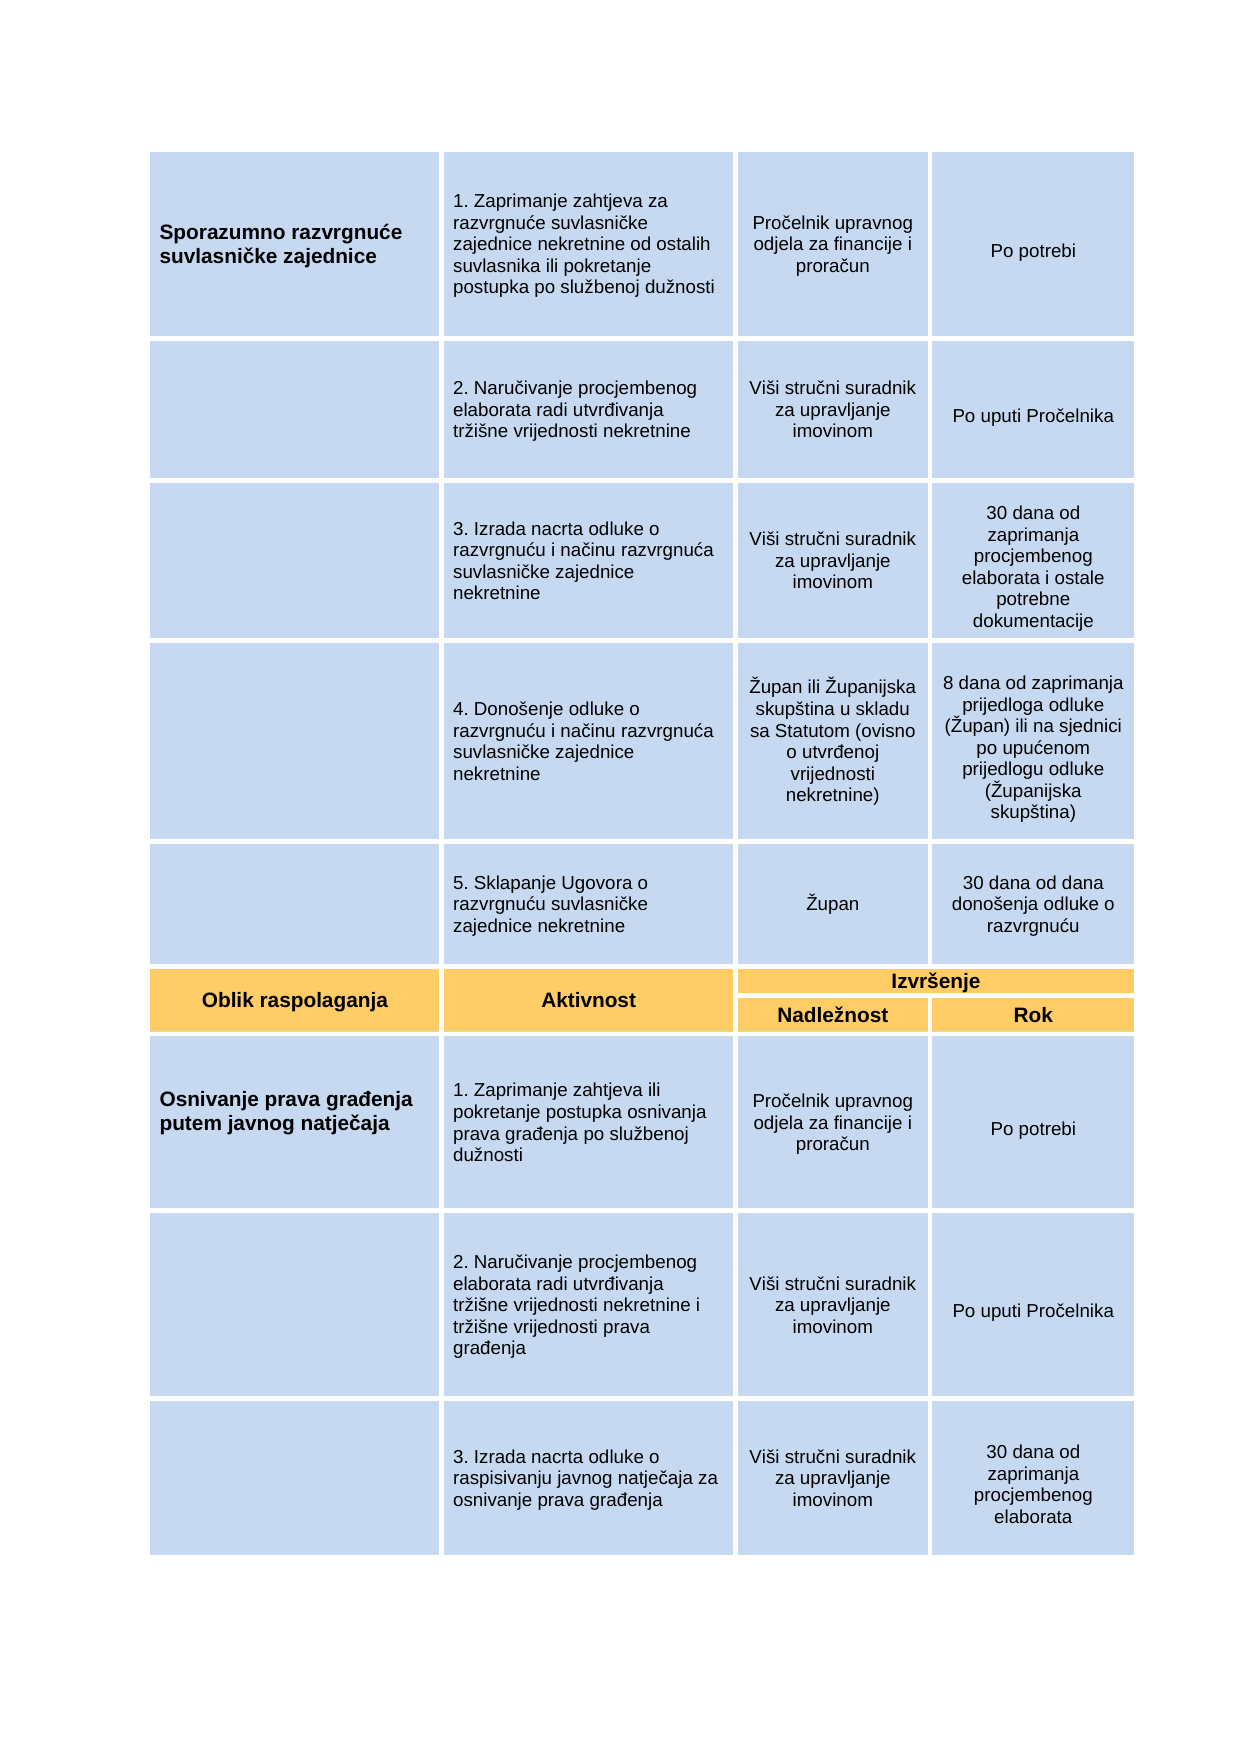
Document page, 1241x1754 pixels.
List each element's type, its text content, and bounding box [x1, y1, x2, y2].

table_cell Po potrebi [932, 1036, 1134, 1208]
table_cell 2. Naručivanje procjembenog elaborata radi utvrđivanja tržišne vrijednosti nekretnine i tržišne vrijednosti prava građenja [444, 1213, 733, 1396]
table_cell Izvršenje [738, 969, 1134, 993]
table_cell Rok [932, 998, 1134, 1031]
table_cell Viši stručni suradnik za upravljanje imovinom [738, 341, 928, 478]
table_cell Aktivnost [444, 969, 733, 1031]
table_cell 30 dana od zaprimanja procjembenog elaborata [932, 1401, 1134, 1555]
table_cell [150, 1213, 439, 1396]
table_cell Viši stručni suradnik za upravljanje imovinom [738, 1401, 928, 1555]
table_cell Pročelnik upravnog odjela za financije i proračun [738, 1036, 928, 1208]
table_cell [150, 341, 439, 478]
table_cell 8 dana od zaprimanja prijedloga odluke (Župan) ili na sjednici po upućenom prijedlogu odluke (Županijska skupština) [932, 643, 1134, 839]
table_cell [150, 844, 439, 964]
table_cell Župan ili Županijska skupština u skladu sa Statutom (ovisno o utvrđenoj vrijednosti nekretnine) [738, 643, 928, 839]
table_cell Župan [738, 844, 928, 964]
table_cell 4. Donošenje odluke o razvrgnuću i načinu razvrgnuća suvlasničke zajednice nekretnine [444, 643, 733, 839]
table_cell [150, 1401, 439, 1555]
table_cell Viši stručni suradnik za upravljanje imovinom [738, 483, 928, 638]
table_cell Pročelnik upravnog odjela za financije i proračun [738, 152, 928, 336]
table_cell [150, 483, 439, 638]
table_cell 5. Sklapanje Ugovora o razvrgnuću suvlasničke zajednice nekretnine [444, 844, 733, 964]
table_cell Osnivanje prava građenja putem javnog natječaja [150, 1036, 439, 1208]
table_cell Po potrebi [932, 152, 1134, 336]
table_cell 1. Zaprimanje zahtjeva ili pokretanje postupka osnivanja prava građenja po službenoj dužnosti [444, 1036, 733, 1208]
table_cell 1. Zaprimanje zahtjeva za razvrgnuće suvlasničke zajednice nekretnine od ostalih suvlasnika ili pokretanje postupka po službenoj dužnosti [444, 152, 733, 336]
table_cell 2. Naručivanje procjembenog elaborata radi utvrđivanja tržišne vrijednosti nekretnine [444, 341, 733, 478]
table_cell Po uputi Pročelnika [932, 1213, 1134, 1396]
table_cell 30 dana od zaprimanja procjembenog elaborata i ostale potrebne dokumentacije [932, 483, 1134, 638]
table_cell Oblik raspolaganja [150, 969, 439, 1031]
table_cell Viši stručni suradnik za upravljanje imovinom [738, 1213, 928, 1396]
table_cell 30 dana od dana donošenja odluke o razvrgnuću [932, 844, 1134, 964]
table_cell 3. Izrada nacrta odluke o raspisivanju javnog natječaja za osnivanje prava građenja [444, 1401, 733, 1555]
table_cell Nadležnost [738, 998, 928, 1031]
table_cell 3. Izrada nacrta odluke o razvrgnuću i načinu razvrgnuća suvlasničke zajednice nekretnine [444, 483, 733, 638]
table_cell Sporazumno razvrgnuće suvlasničke zajednice [150, 152, 439, 336]
table_cell [150, 643, 439, 839]
table_cell Po uputi Pročelnika [932, 341, 1134, 478]
